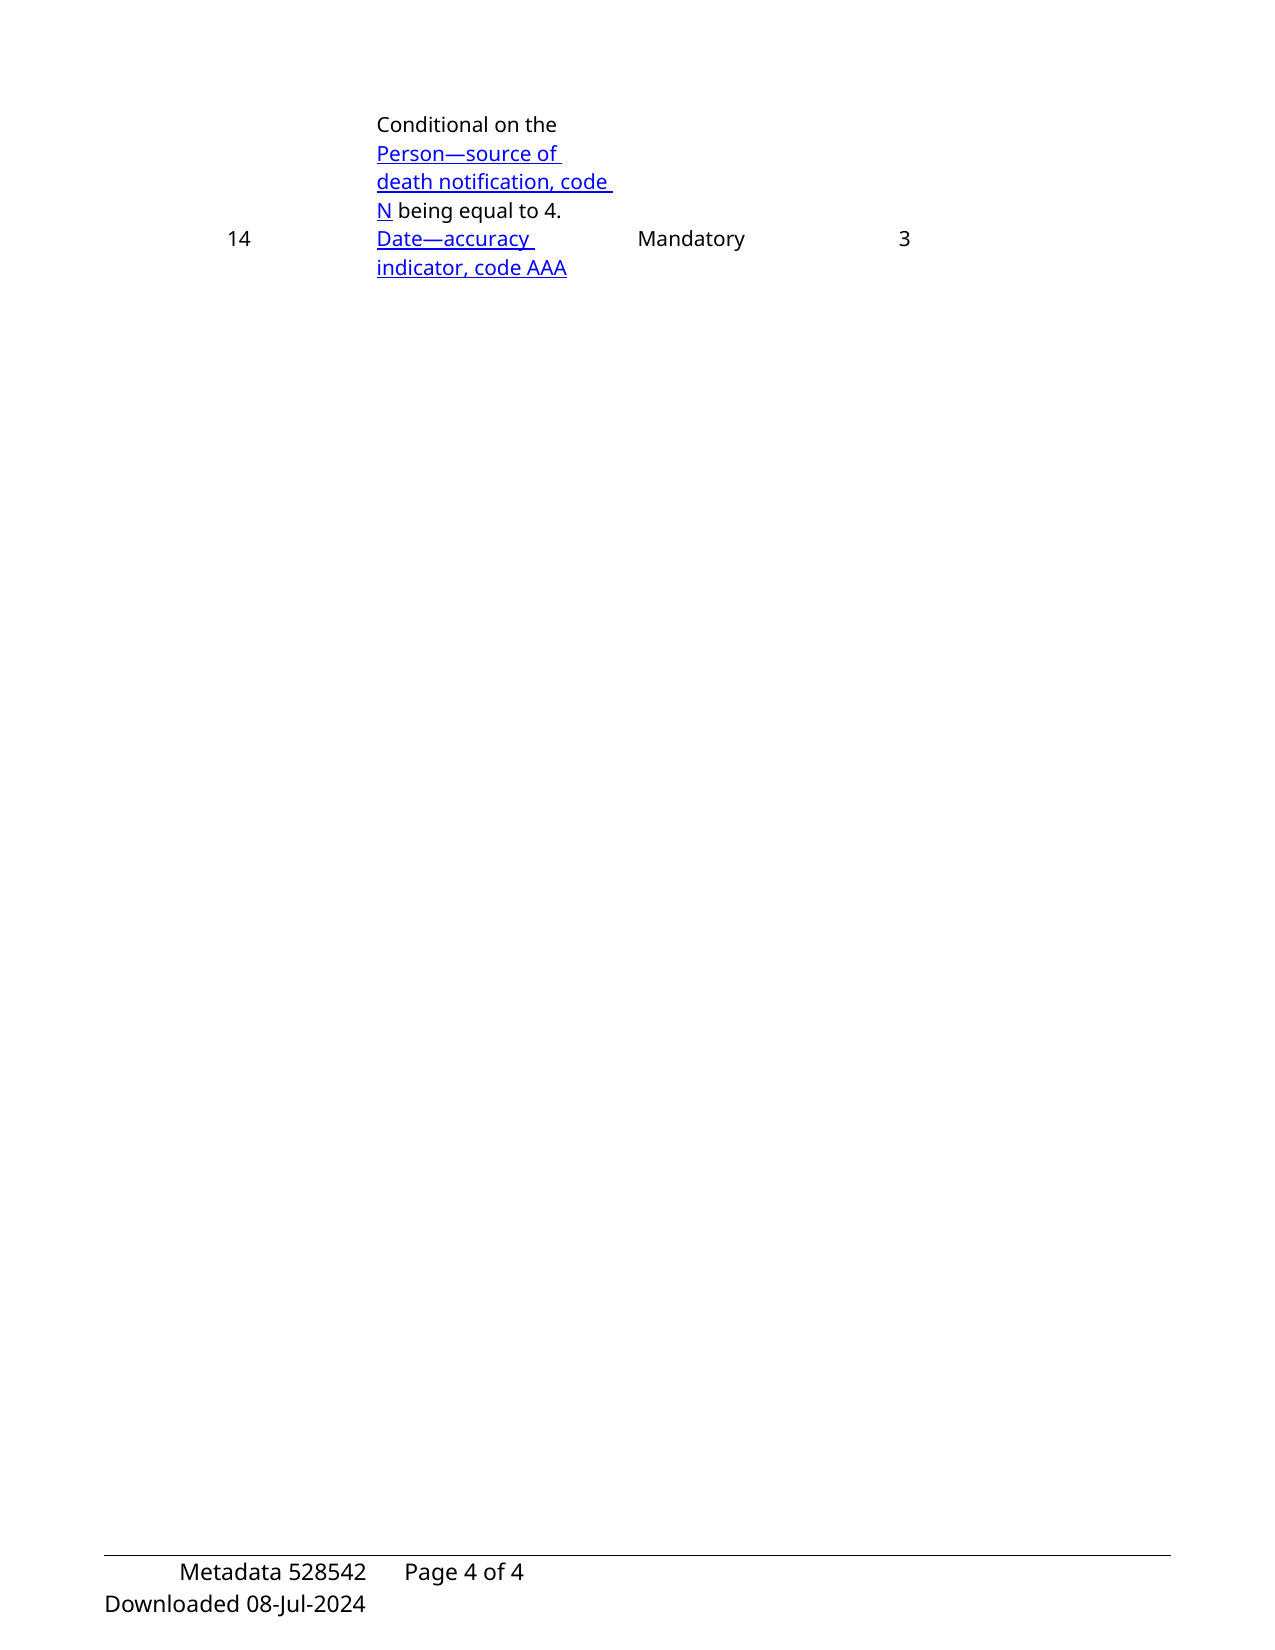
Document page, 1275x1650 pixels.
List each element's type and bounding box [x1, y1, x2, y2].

table_cell [93, 110, 1159, 281]
